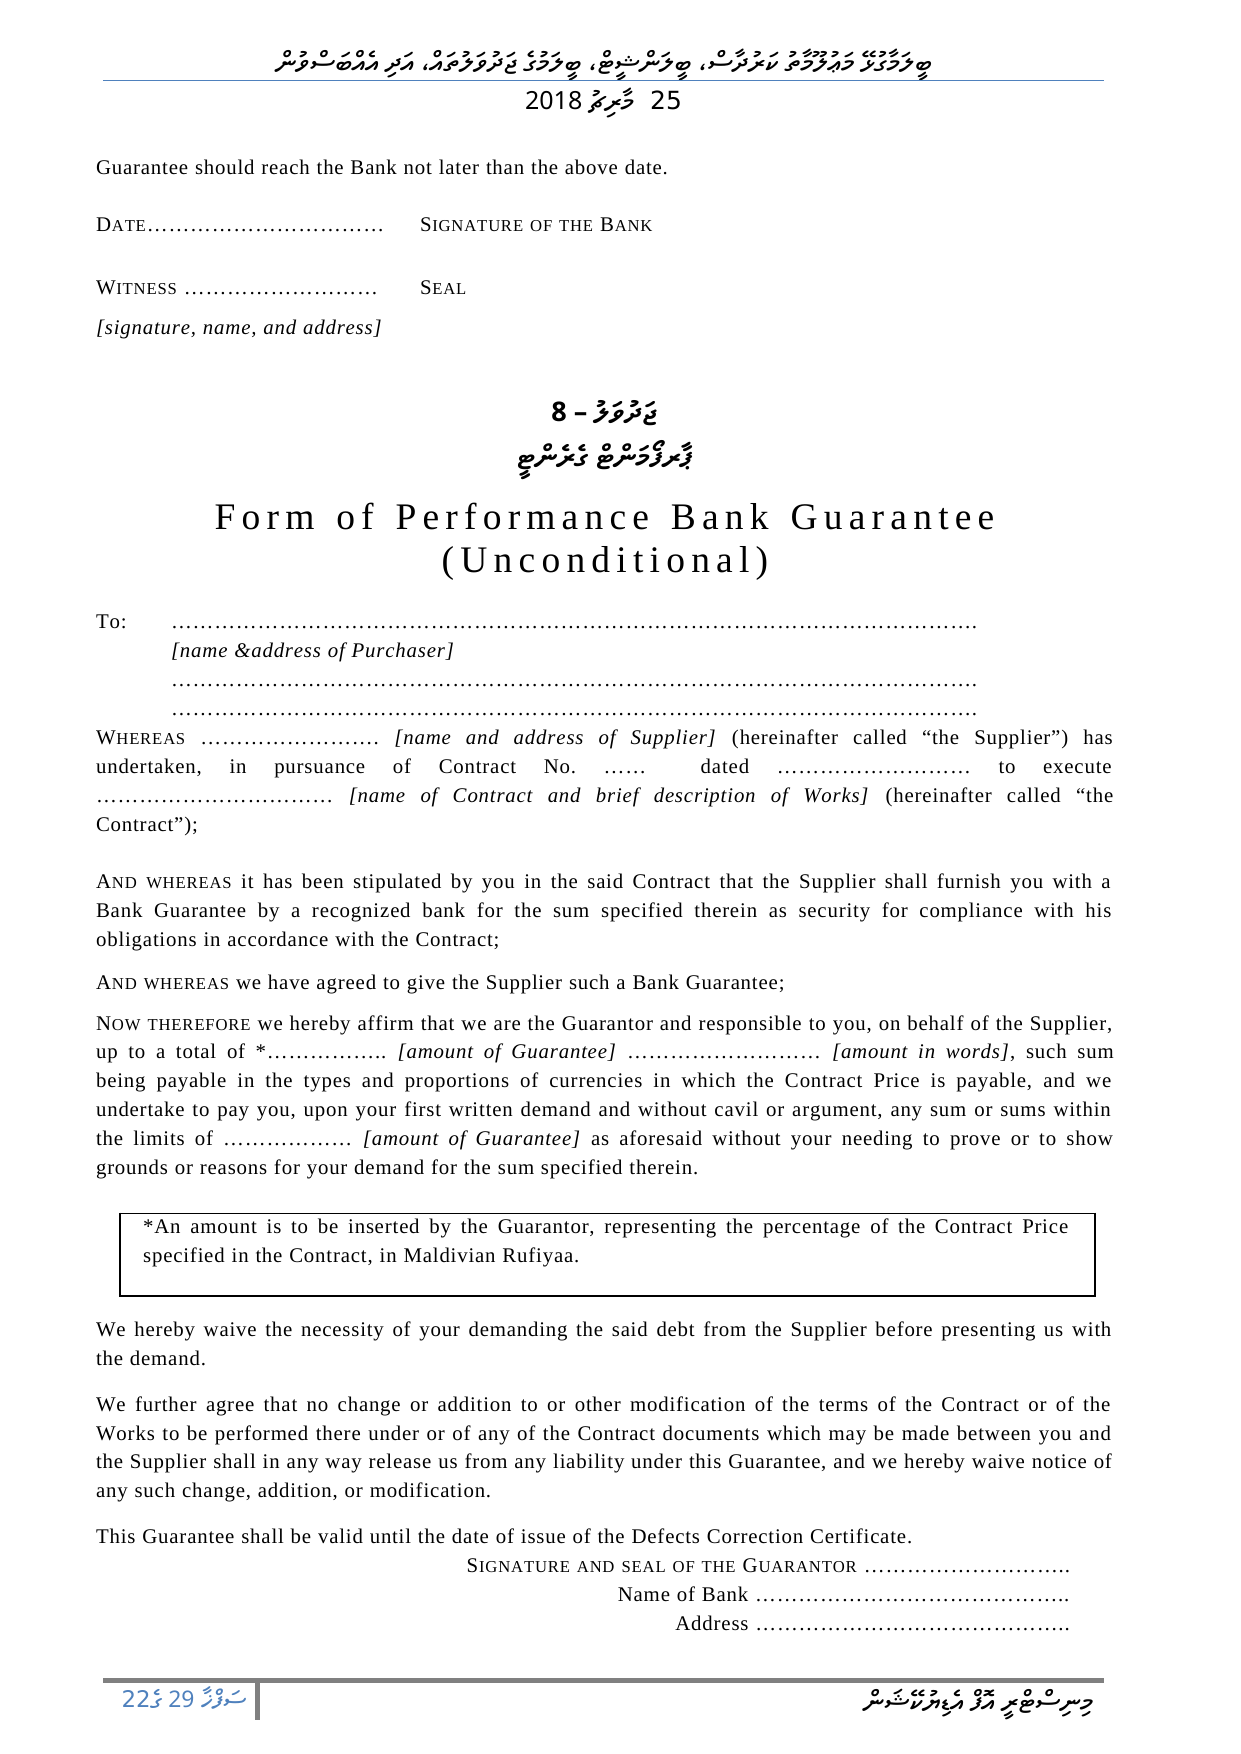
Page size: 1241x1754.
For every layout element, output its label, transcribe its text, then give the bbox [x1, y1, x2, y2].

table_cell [85, 482, 1125, 1641]
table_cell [85, 155, 1125, 392]
table_cell ޕާރފޯމަންޓް ގެރެންޓީ [85, 437, 1125, 482]
table_cell ޖަދުވަލު – 8 [85, 392, 1125, 437]
